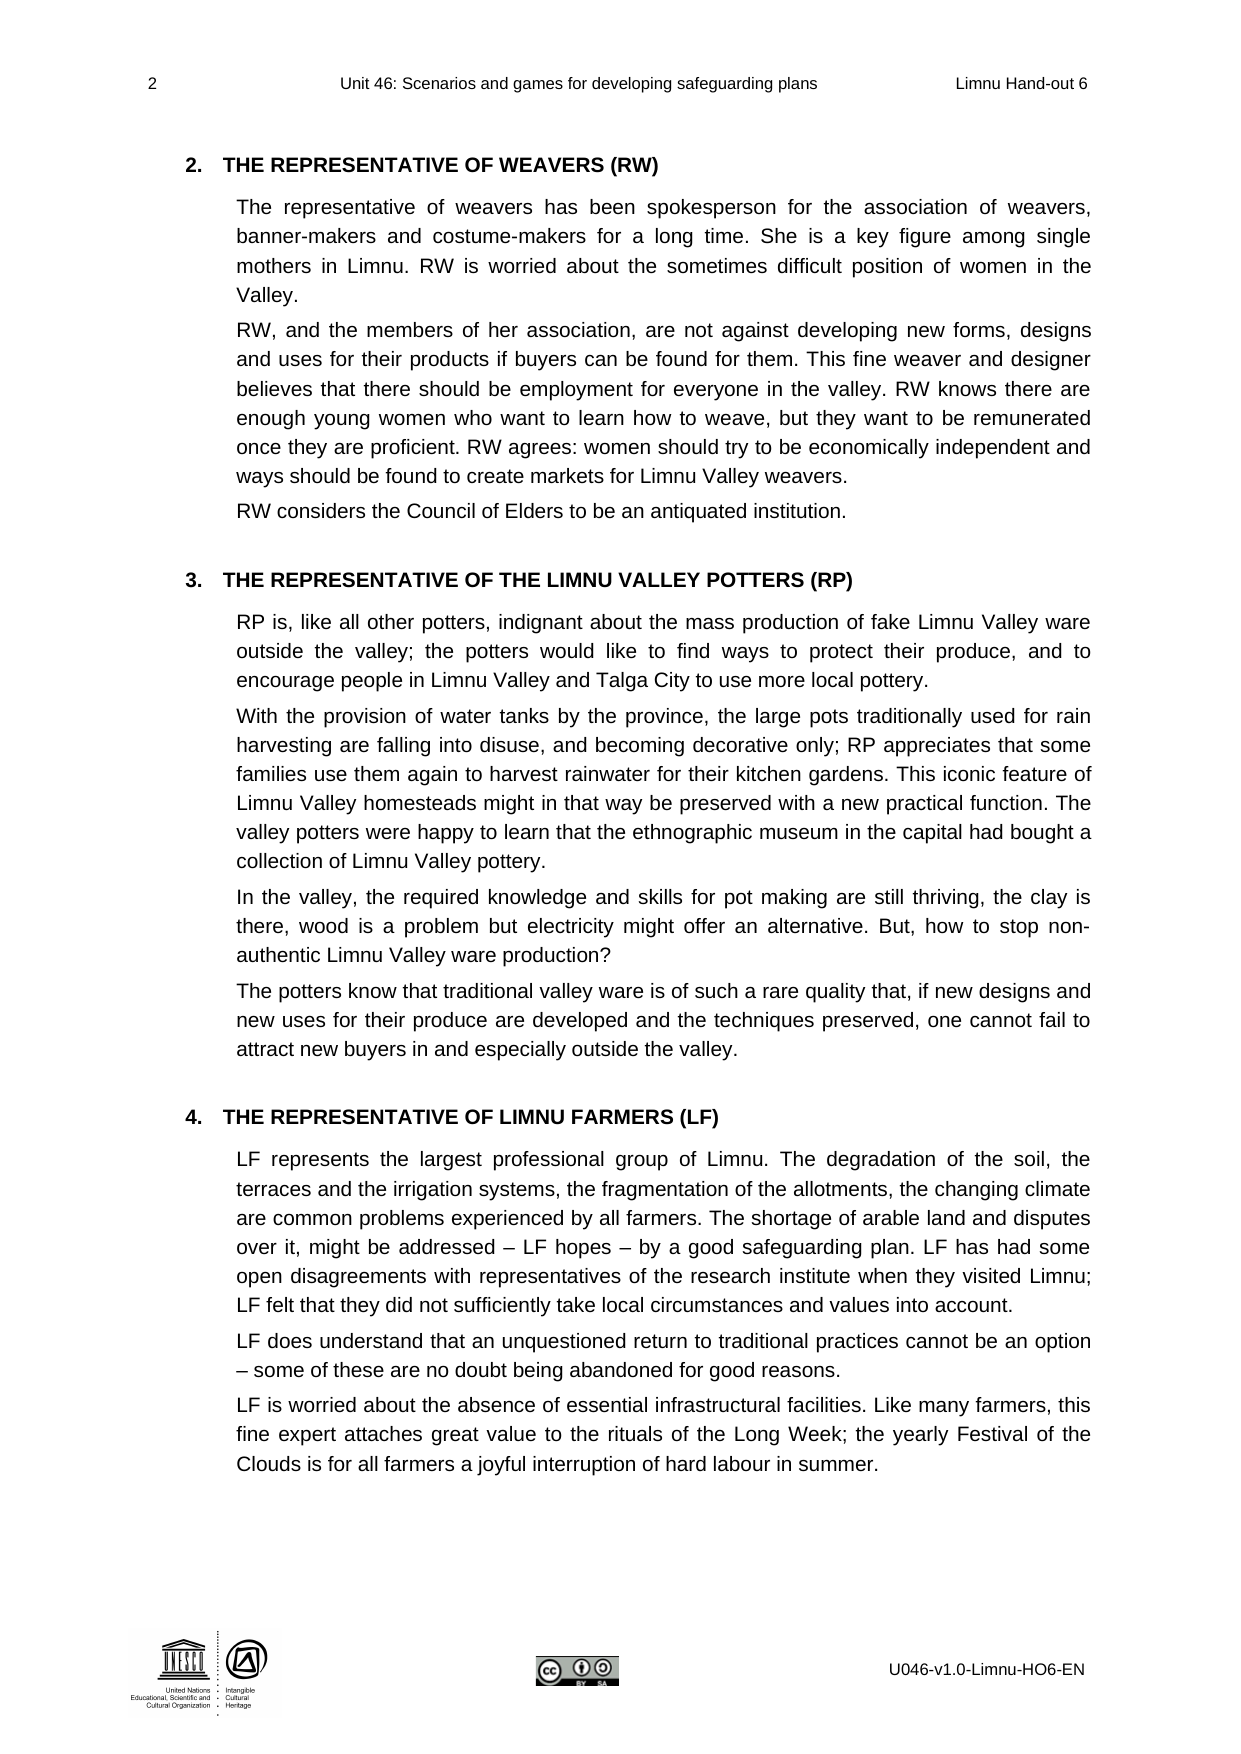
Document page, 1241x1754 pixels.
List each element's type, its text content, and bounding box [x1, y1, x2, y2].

text LF does understand that an unquestioned return to traditional practices cannot be an option – some of these are no doubt being abandoned for good reasons. [236, 1325, 1093, 1383]
text RW, and the members of her association, are not against developing new forms, designs and uses for their products if buyers can be found for them. This fine weaver and designer believes that there should be employment for everyone in the valley. RW knows there are enough young women who want to learn how to weave, but they want to be remunerated once they are proficient. RW agrees: women should try to be economically independent and ways should be found to create markets for Limnu Valley weavers. [236, 314, 1093, 489]
picture [127, 1628, 283, 1718]
text LF represents the largest professional group of Limnu. The degradation of the soil, the terraces and the irrigation systems, the fragmentation of the allotments, the changing climate are common problems experienced by all farmers. The shortage of arable land and disputes over it, might be addressed – LF hopes – by a good safeguarding plan. LF has had some open disagreements with representatives of the research institute when they visited Limnu; LF felt that they did not sufficiently take local circumstances and values into account. [236, 1143, 1093, 1318]
subtitle The Representative of Weavers (RW) [185, 148, 1093, 179]
subtitle The Representative of the Limnu Valley Potters (RP) [185, 562, 1093, 593]
text LF is worried about the absence of essential infrastructural facilities. Like many farmers, this fine expert attaches great value to the rituals of the Long Week; the yearly Festival of the Clouds is for all farmers a joyful interruption of hard labour in summer. [236, 1389, 1093, 1477]
text In the valley, the required knowledge and skills for pot making are still thriving, the clay is there, wood is a problem but electricity might offer an alternative. But, how to stop non-authentic Limnu Valley ware production? [236, 881, 1093, 968]
text RW considers the Council of Elders to be an antiquated institution. [236, 496, 1093, 525]
subtitle The Representative of Limnu farmers (LF) [185, 1100, 1093, 1131]
picture [534, 1656, 619, 1685]
text RP is, like all other potters, indignant about the mass production of fake Limnu Valley ware outside the valley; the potters would like to find ways to protect their produce, and to encourage people in Limnu Valley and Talga City to use more local pottery. [236, 606, 1093, 693]
text The representative of weavers has been spokesperson for the association of weavers, banner-makers and costume-makers for a long time. She is a key figure among single mothers in Limnu. RW is worried about the sometimes difficult position of women in the Valley. [236, 191, 1093, 308]
text With the provision of water tanks by the province, the large pots traditionally used for rain harvesting are falling into disuse, and becoming decorative only; RP appreciates that some families use them again to harvest rainwater for their kitchen gardens. This iconic feature of Limnu Valley homesteads might in that way be preserved with a new practical function. The valley potters were happy to learn that the ethnographic museum in the capital had bought a collection of Limnu Valley pottery. [236, 700, 1093, 875]
text The potters know that traditional valley ware is of such a rare quality that, if new designs and new uses for their produce are developed and the techniques preserved, one cannot fail to attract new buyers in and especially outside the valley. [236, 975, 1093, 1062]
